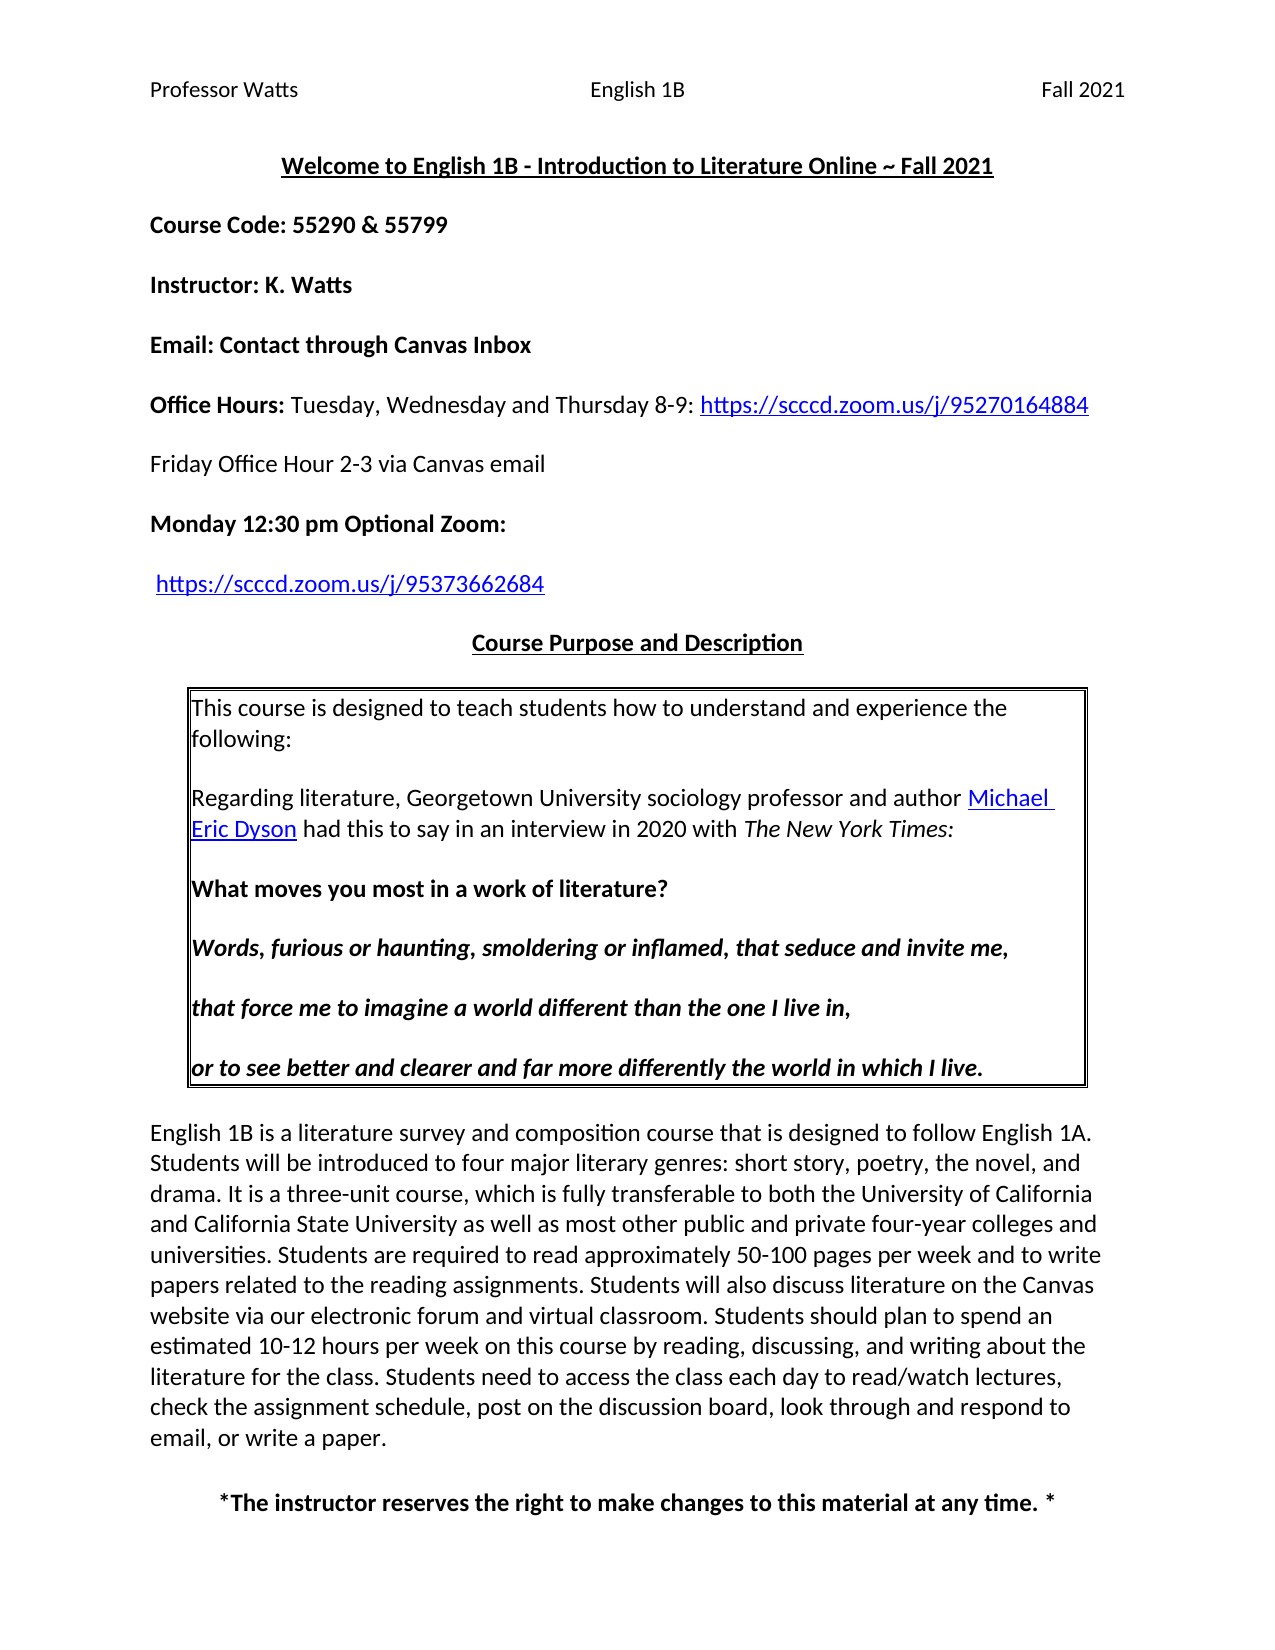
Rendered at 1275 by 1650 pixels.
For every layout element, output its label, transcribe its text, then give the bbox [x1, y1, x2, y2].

text Email: Contact through Canvas Inbox [150, 329, 1125, 359]
text Welcome to English 1B - Introduction to Literature Online ~ Fall 2021 [150, 150, 1125, 181]
text Course Purpose and Description [150, 627, 1125, 658]
table_header This course is designed to teach students how to understand and experience the following: Regarding literature, Georgetown University sociology professor and author Michael Eric Dyson had this to say in an interview in 2020 with The New York Times: What moves you most in a work of literature? Words, furious or haunting, smoldering or inflamed, that seduce and invite me, that force me to imagine a world different than the one I live in, or to see better and clearer and far more differently the world in which I live. [191, 691, 1084, 1084]
text Instructor: K. Watts [150, 269, 1125, 300]
text Office Hours: Tuesday, Wednesday and Thursday 8-9: https://scccd.zoom.us/j/95270164884 [150, 389, 1125, 419]
text Monday 12:30 pm Optional Zoom: [150, 508, 1125, 539]
text https://scccd.zoom.us/j/95373662684 [150, 568, 1125, 598]
text English 1B is a literature survey and composition course that is designed to follow English 1A. Students will be introduced to four major literary genres: short story, poetry, the novel, and drama. It is a three-unit course, which is fully transferable to both the University of California and California State University as well as most other public and private four-year colleges and universities. Students are required to read approximately 50-100 pages per week and to write papers related to the reading assignments. Students will also discuss literature on the Canvas website via our electronic forum and virtual classroom. Students should plan to spend an estimated 10-12 hours per week on this course by reading, discussing, and writing about the literature for the class. Students need to access the class each day to read/watch lectures, check the assignment schedule, post on the discussion board, look through and respond to email, or write a paper. [150, 1117, 1125, 1452]
text Friday Office Hour 2-3 via Canvas email [150, 448, 1125, 479]
text Course Code: 55290 & 55799 [150, 210, 1125, 240]
